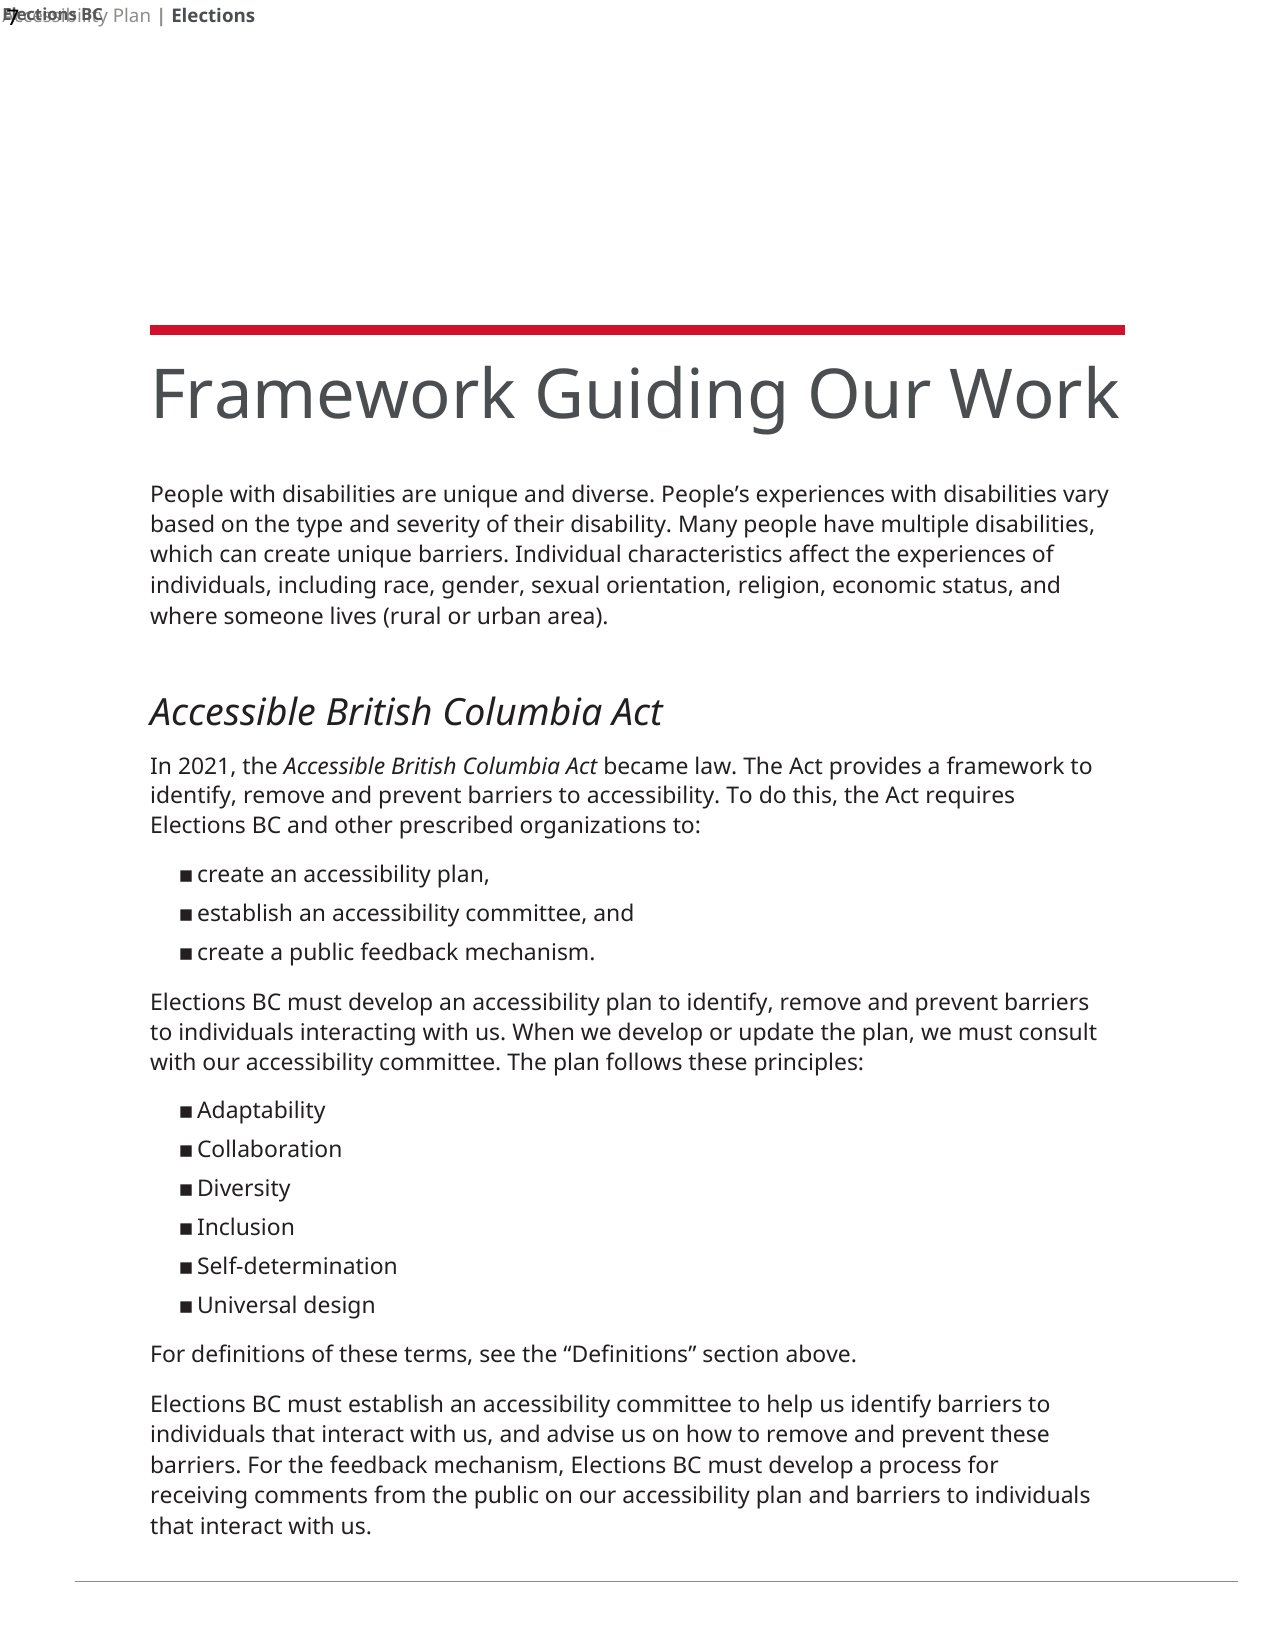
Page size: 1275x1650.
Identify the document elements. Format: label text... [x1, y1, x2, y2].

text Elections BC must develop an accessibility plan to identify, remove and prevent barriers to individuals interacting with us. When we develop or update the plan, we must consult with our accessibility committee. The plan follows these principles: [150, 985, 1110, 1077]
list Self-determination [178, 1250, 1135, 1281]
text In 2021, the Accessible British Columbia Act became law. The Act provides a framework to identify, remove and prevent barriers to accessibility. To do this, the Act requires Elections BC and other prescribed organizations to: [150, 751, 1115, 841]
text Elections BC must establish an accessibility committee to help us identify barriers to individuals that interact with us, and advise us on how to remove and prevent these barriers. For the feedback mechanism, Elections BC must develop a process for receiving comments from the public on our accessibility plan and barriers to individuals that interact with us. [150, 1388, 1102, 1541]
list Adaptability [178, 1094, 1135, 1126]
list Diversity [178, 1172, 1135, 1203]
list Universal design [178, 1289, 1135, 1320]
subtitle Framework Guiding Our Work [150, 234, 1135, 439]
list establish an accessibility committee, and [178, 897, 1135, 928]
text Accessible British Columbia Act [150, 685, 1135, 736]
list Inclusion [178, 1211, 1135, 1242]
text For definitions of these terms, see the “Definitions” section above. [150, 1338, 1135, 1369]
list create an accessibility plan, [178, 858, 1135, 889]
list Collaboration [178, 1133, 1135, 1164]
list create a public feedback mechanism. [178, 936, 1135, 967]
text People with disabilities are unique and diverse. People’s experiences with disabilities vary based on the type and severity of their disability. Many people have multiple disabilities, which can create unique barriers. Individual characteristics affect the experiences of individuals, including race, gender, sexual orientation, religion, economic status, and where someone lives (rural or urban area). [150, 478, 1125, 631]
